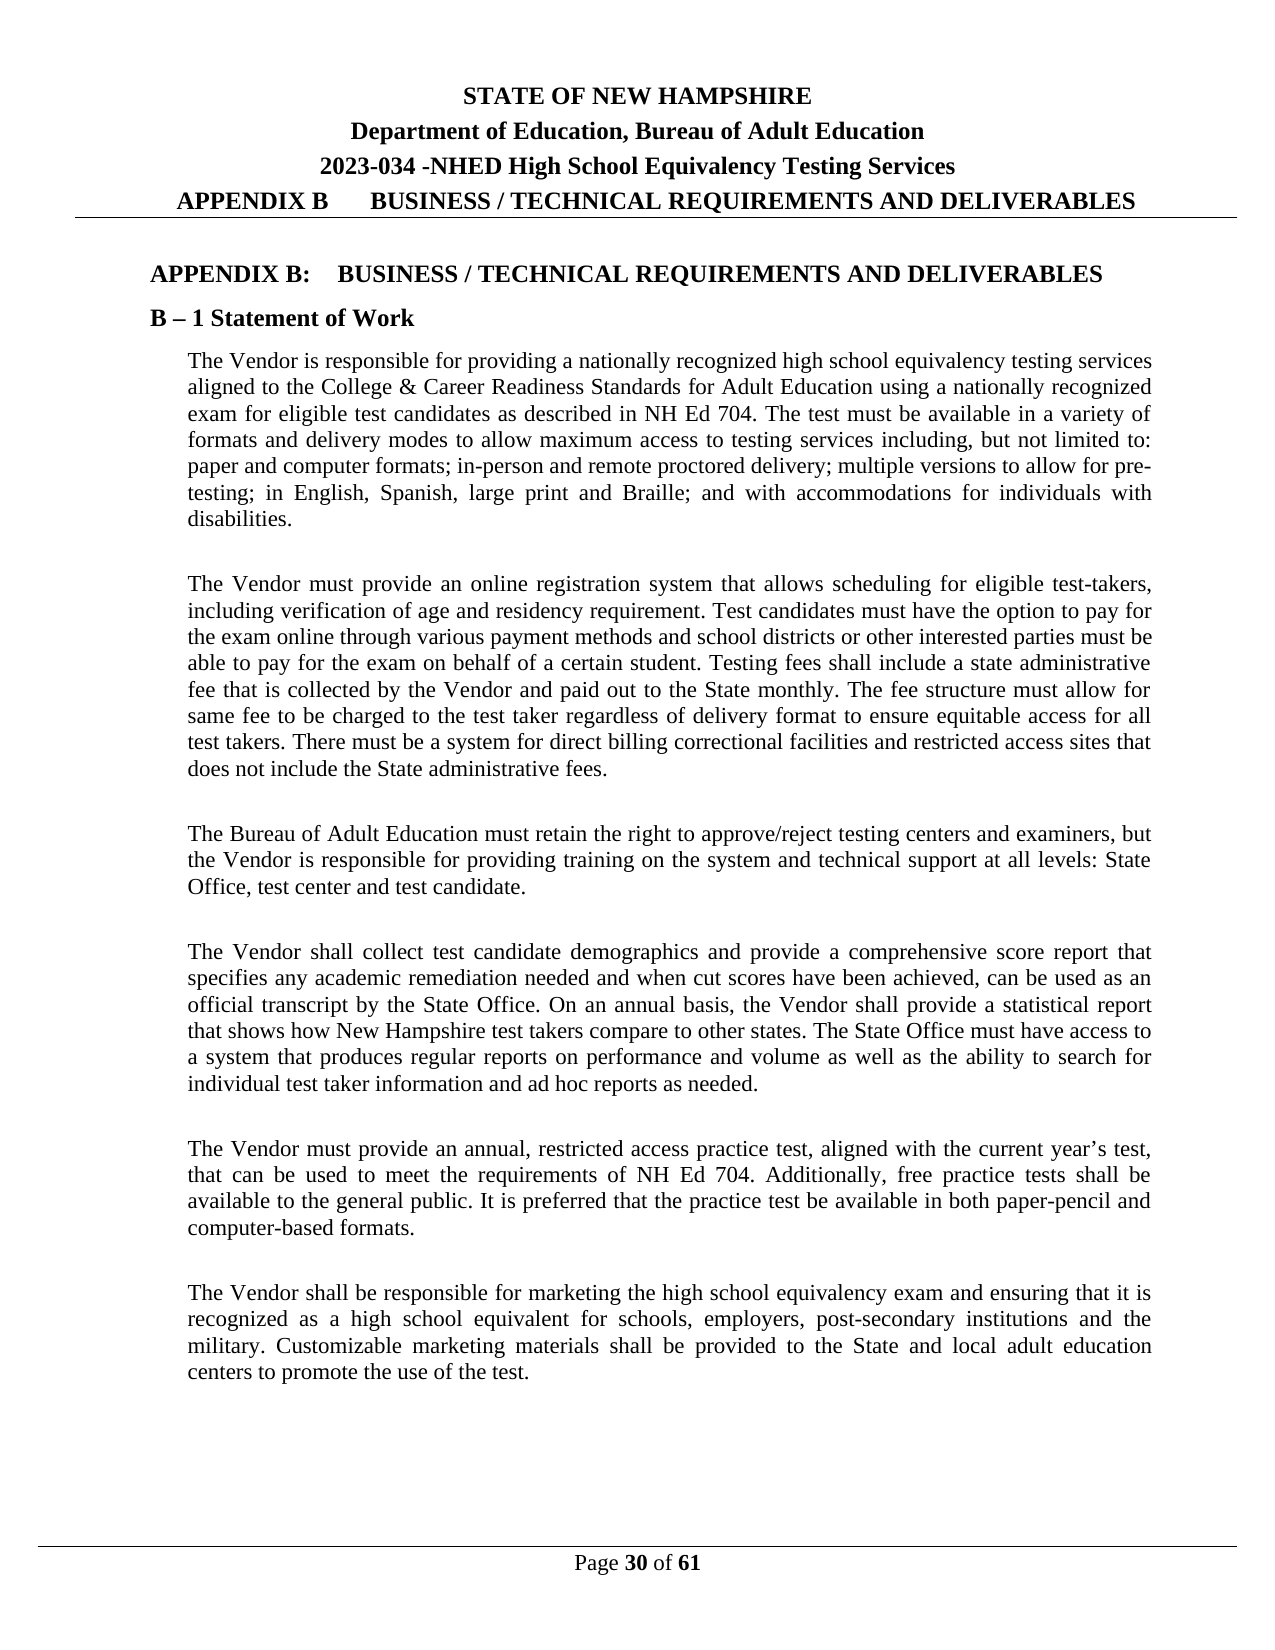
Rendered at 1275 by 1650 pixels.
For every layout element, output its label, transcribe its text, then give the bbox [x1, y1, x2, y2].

text B – 1 Statement of Work [150, 303, 1162, 332]
text APPENDIX B: BUSINESS / TECHNICAL REQUIREMENTS AND DELIVERABLES [150, 259, 1162, 288]
text The Vendor must provide an online registration system that allows scheduling for eligible test-takers, including verification of age and residency requirement. Test candidates must have the option to pay for the exam online through various payment methods and school districts or other interested parties must be able to pay for the exam on behalf of a certain student. Testing fees shall include a state administrative fee that is collected by the Vendor and paid out to the State monthly. The fee structure must allow for same fee to be charged to the test taker regardless of delivery format to ensure equitable access for all test takers. There must be a system for direct billing correctional facilities and restricted access sites that does not include the State administrative fees. [187, 570, 1153, 781]
text The Vendor must provide an annual, restricted access practice test, aligned with the current year’s test, that can be used to meet the requirements of NH Ed 704. Additionally, free practice tests shall be available to the general public. It is preferred that the practice test be available in both paper-pencil and computer-based formats. [187, 1135, 1153, 1240]
text The Vendor is responsible for providing a nationally recognized high school equivalency testing services aligned to the College & Career Readiness Standards for Adult Education using a nationally recognized exam for eligible test candidates as described in NH Ed 704. The test must be available in a variety of formats and delivery modes to allow maximum access to testing services including, but not limited to: paper and computer formats; in-person and remote proctored delivery; multiple versions to allow for pre-testing; in English, Spanish, large print and Braille; and with accommodations for individuals with disabilities. [187, 347, 1153, 531]
text The Bureau of Adult Education must retain the right to approve/reject testing centers and examiners, but the Vendor is responsible for providing training on the system and technical support at all levels: State Office, test center and test candidate. [187, 820, 1153, 899]
text The Vendor shall collect test candidate demographics and provide a comprehensive score report that specifies any academic remediation needed and when cut scores have been achieved, can be used as an official transcript by the State Office. On an annual basis, the Vendor shall provide a statistical report that shows how New Hampshire test takers compare to other states. The State Office must have access to a system that produces regular reports on performance and volume as well as the ability to search for individual test taker information and ad hoc reports as needed. [187, 938, 1153, 1096]
text The Vendor shall be responsible for marketing the high school equivalency exam and ensuring that it is recognized as a high school equivalent for schools, employers, post-secondary institutions and the military. Customizable marketing materials shall be provided to the State and local adult education centers to promote the use of the test. [187, 1279, 1153, 1384]
